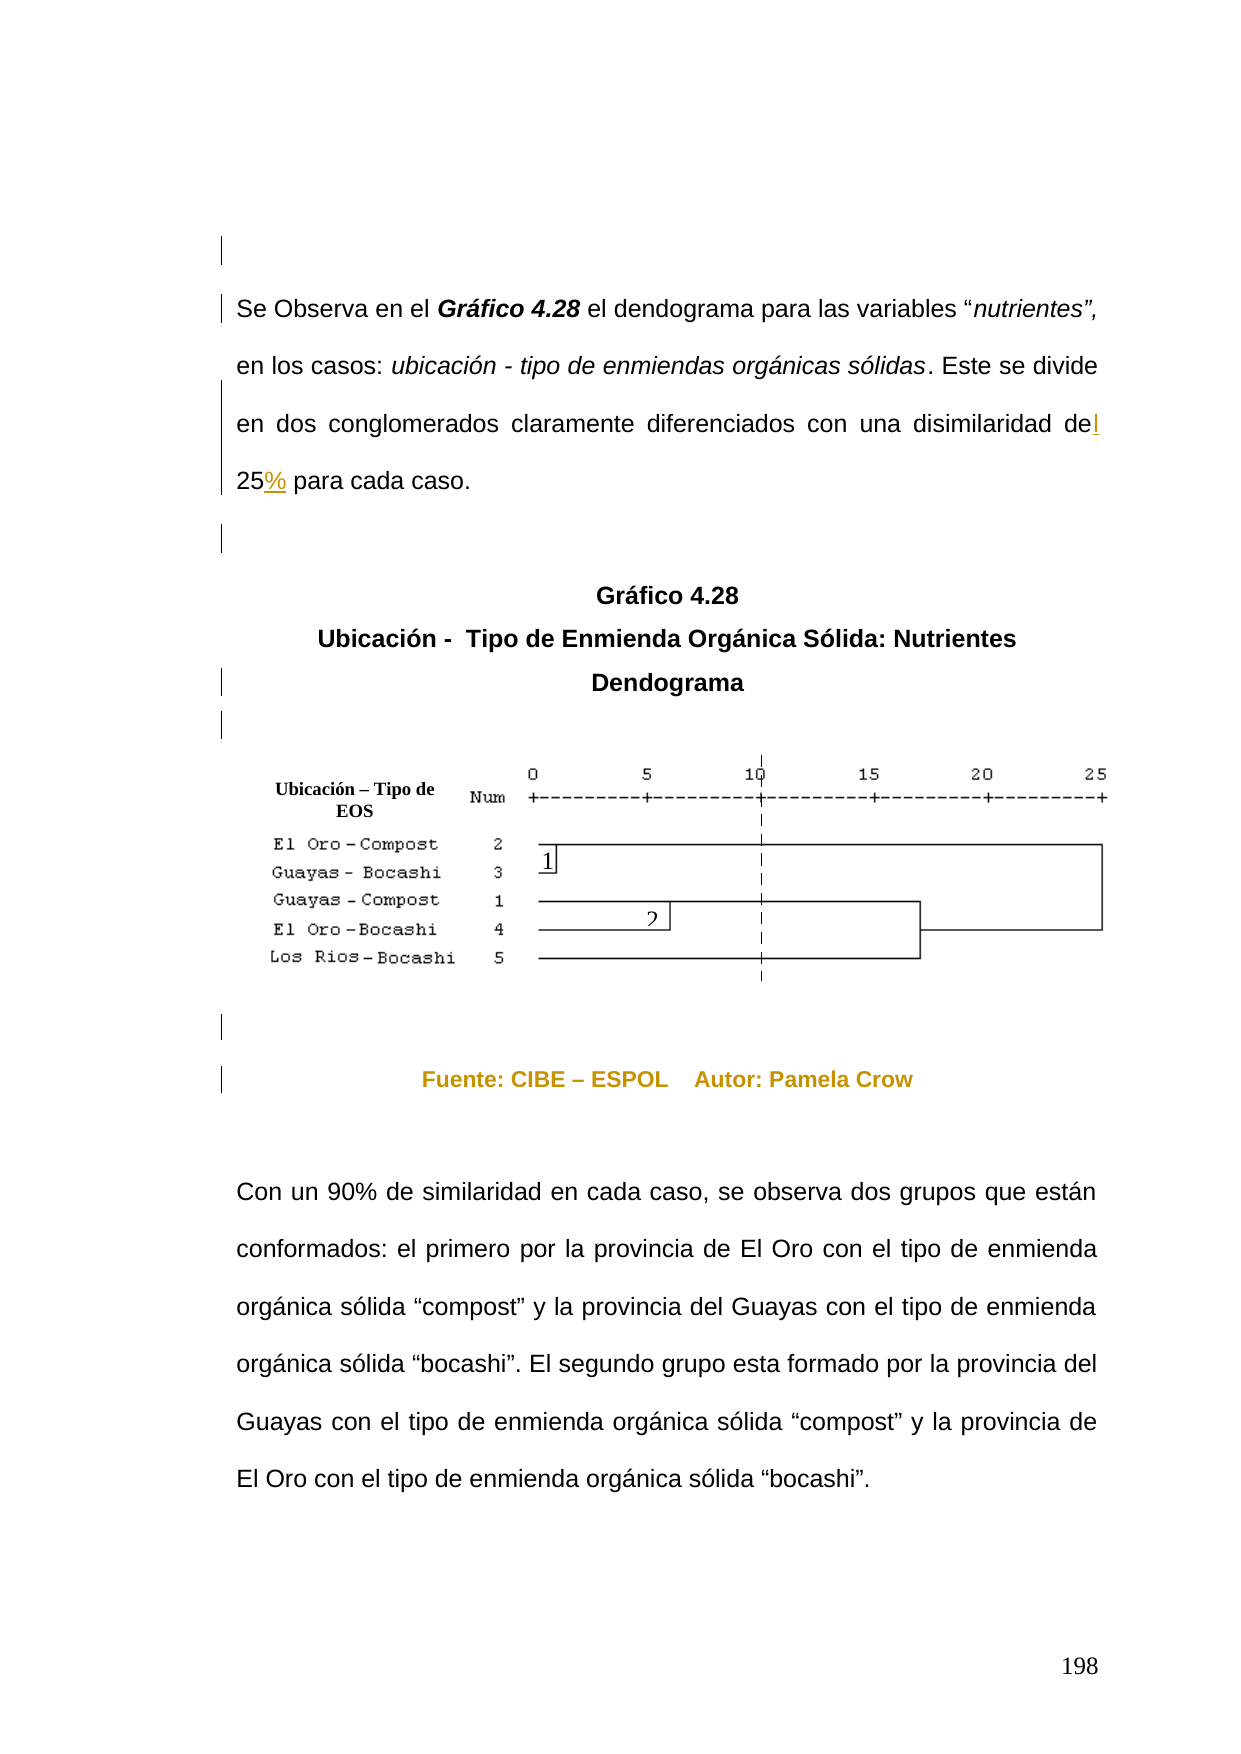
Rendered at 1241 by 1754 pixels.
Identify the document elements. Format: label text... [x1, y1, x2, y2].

text Dendograma [236, 667, 1098, 696]
text Se Observa en el Gráfico 4.28 el dendograma para las variables “nutrientes”, en los casos: ubicación - tipo de enmiendas orgánicas sólidas. Este se divide en dos conglomerados claramente diferenciados con una disimilaridad de 25 para cada caso. [236, 294, 1098, 495]
text Ubicación - Tipo de Enmienda Orgánica Sólida: Nutrientes [236, 624, 1098, 653]
text Con un 90% de similaridad en cada caso, se observa dos grupos que están conformados: el primero por la provincia de El Oro con el tipo de enmienda orgánica sólida “compost” y la provincia del Guayas con el tipo de enmienda orgánica sólida “bocashi”. El segundo grupo esta formado por la provincia del Guayas con el tipo de enmienda orgánica sólida “compost” y la provincia de El Oro con el tipo de enmienda orgánica sólida “bocashi”. [236, 1177, 1098, 1493]
text Gráfico 4.28 [236, 581, 1098, 610]
picture [236, 753, 1123, 985]
text Fuente: CIBE – ESPOL Autor: Pamela Crow [236, 1066, 1098, 1093]
